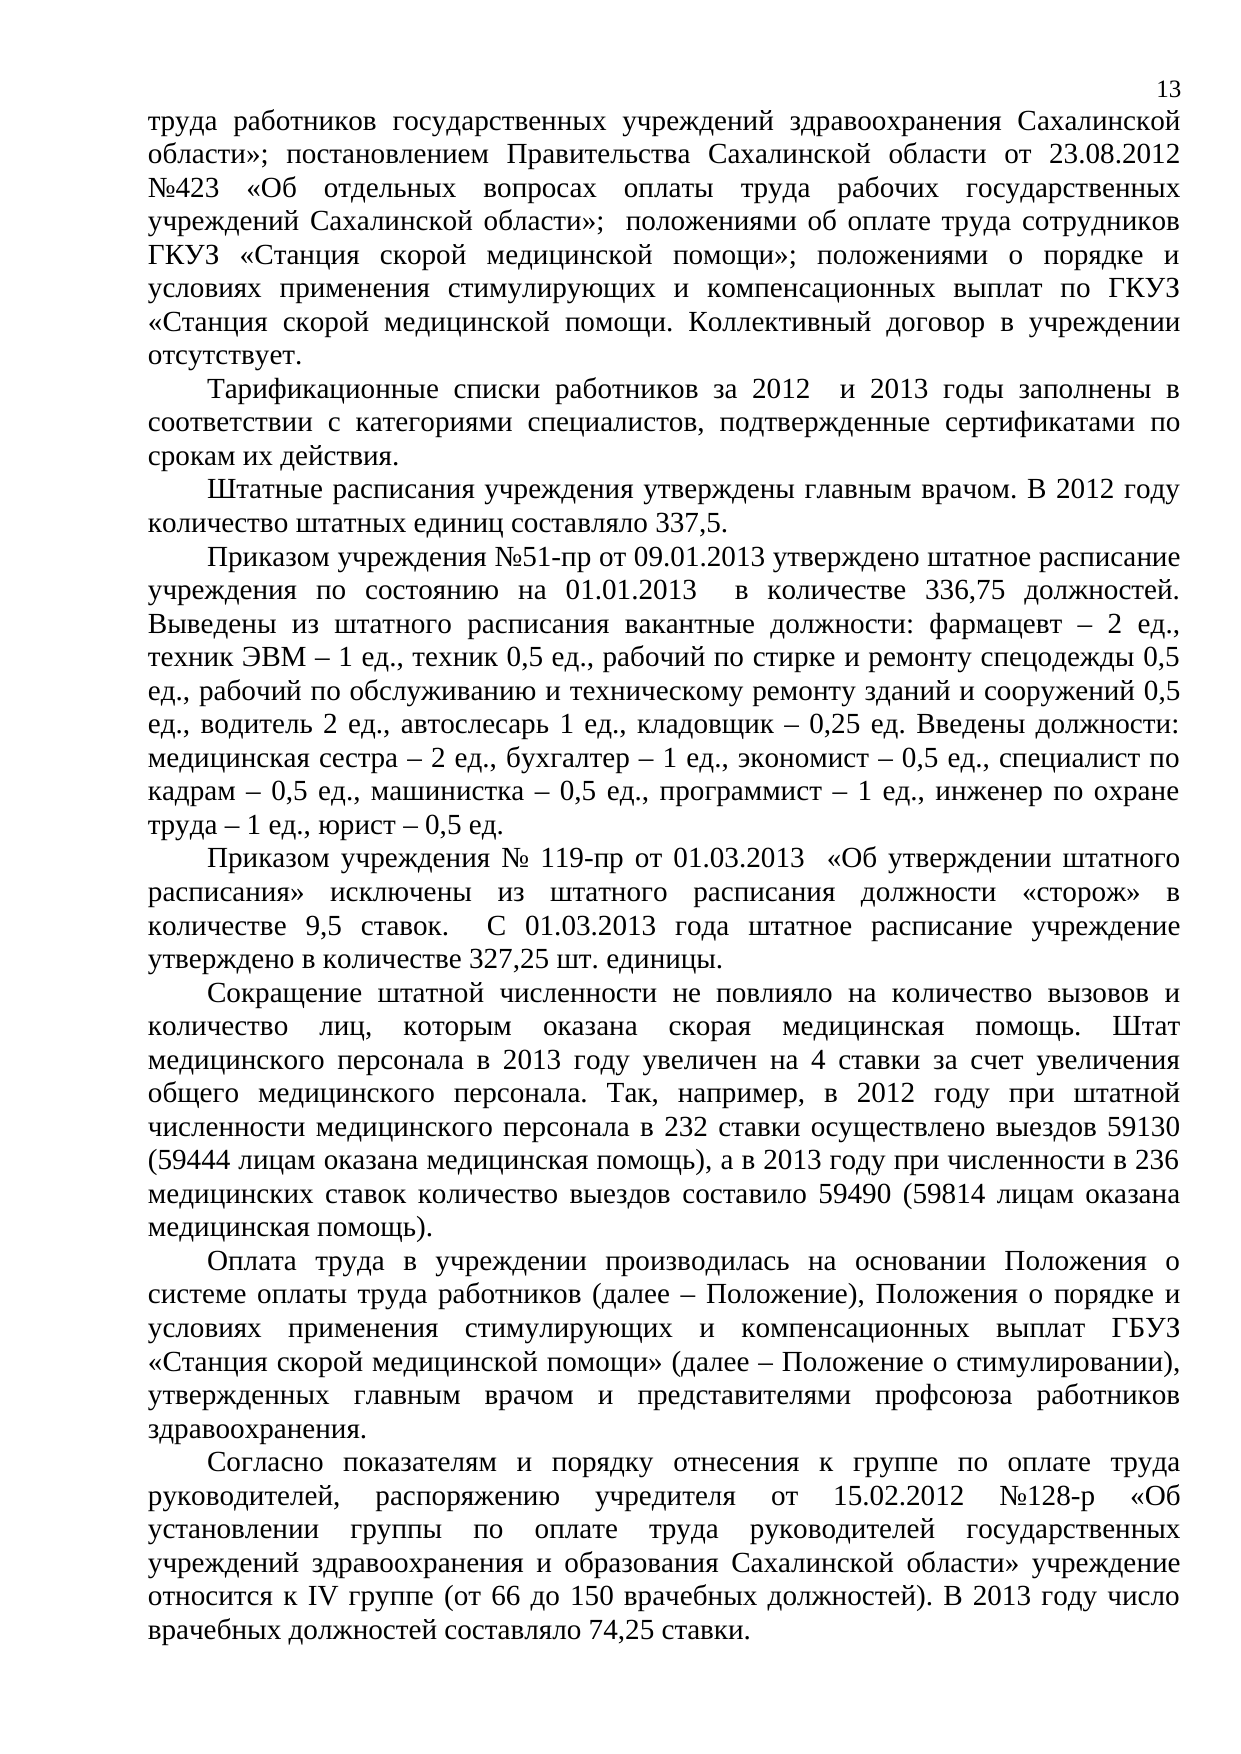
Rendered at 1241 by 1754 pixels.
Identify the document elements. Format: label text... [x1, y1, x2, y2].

text Сокращение штатной численности не повлияло на количество вызовов и количество лиц, которым оказана скорая медицинская помощь. Штат медицинского персонала в 2013 году увеличен на 4 ставки за счет увеличения общего медицинского персонала. Так, например, в 2012 году при штатной численности медицинского персонала в 232 ставки осуществлено выездов 59130 (59444 лицам оказана медицинская помощь), а в 2013 году при численности в 236 медицинских ставок количество выездов составило 59490 (59814 лицам оказана медицинская помощь). [148, 975, 1181, 1243]
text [148, 103, 1181, 371]
text Приказом учреждения № 119-пр от 01.03.2013 «Об утверждении штатного расписания» исключены из штатного расписания должности «сторож» в количестве 9,5 ставок. С 01.03.2013 года штатное расписание учреждение утверждено в количестве 327,25 шт. единицы. [148, 841, 1181, 975]
text Приказом учреждения №51-пр от 09.01.2013 утверждено штатное расписание учреждения по состоянию на 01.01.2013 в количестве 336,75 должностей. Выведены из штатного расписания вакантные должности: фармацевт – 2 ед., техник ЭВМ – 1 ед., техник 0,5 ед., рабочий по стирке и ремонту спецодежды 0,5 ед., рабочий по обслуживанию и техническому ремонту зданий и сооружений 0,5 ед., водитель 2 ед., автослесарь 1 ед., кладовщик – 0,25 ед. Введены должности: медицинская сестра – 2 ед., бухгалтер – 1 ед., экономист – 0,5 ед., специалист по кадрам – 0,5 ед., машинистка – 0,5 ед., программист – 1 ед., инженер по охране труда – 1 ед., юрист – 0,5 ед. [148, 539, 1181, 841]
text Штатные расписания учреждения утверждены главным врачом. В 2012 году количество штатных единиц составляло 337,5. [148, 472, 1181, 539]
text Тарификационные списки работников за 2012 и 2013 годы заполнены в соответствии с категориями специалистов, подтвержденные сертификатами по срокам их действия. [148, 371, 1181, 472]
text Оплата труда в учреждении производилась на основании Положения о системе оплаты труда работников (далее – Положение), Положения о порядке и условиях применения стимулирующих и компенсационных выплат ГБУЗ «Станция скорой медицинской помощи» (далее – Положение о стимулировании), утвержденных главным врачом и представителями профсоюза работников здравоохранения. [148, 1243, 1181, 1444]
text Согласно показателям и порядку отнесения к группе по оплате труда руководителей, распоряжению учредителя от 15.02.2012 №128-р «Об установлении группы по оплате труда руководителей государственных учреждений здравоохранения и образования Сахалинской области» учреждение относится к IV группе (от 66 до 150 врачебных должностей). В 2013 году число врачебных должностей составляло 74,25 ставки. [148, 1444, 1181, 1646]
